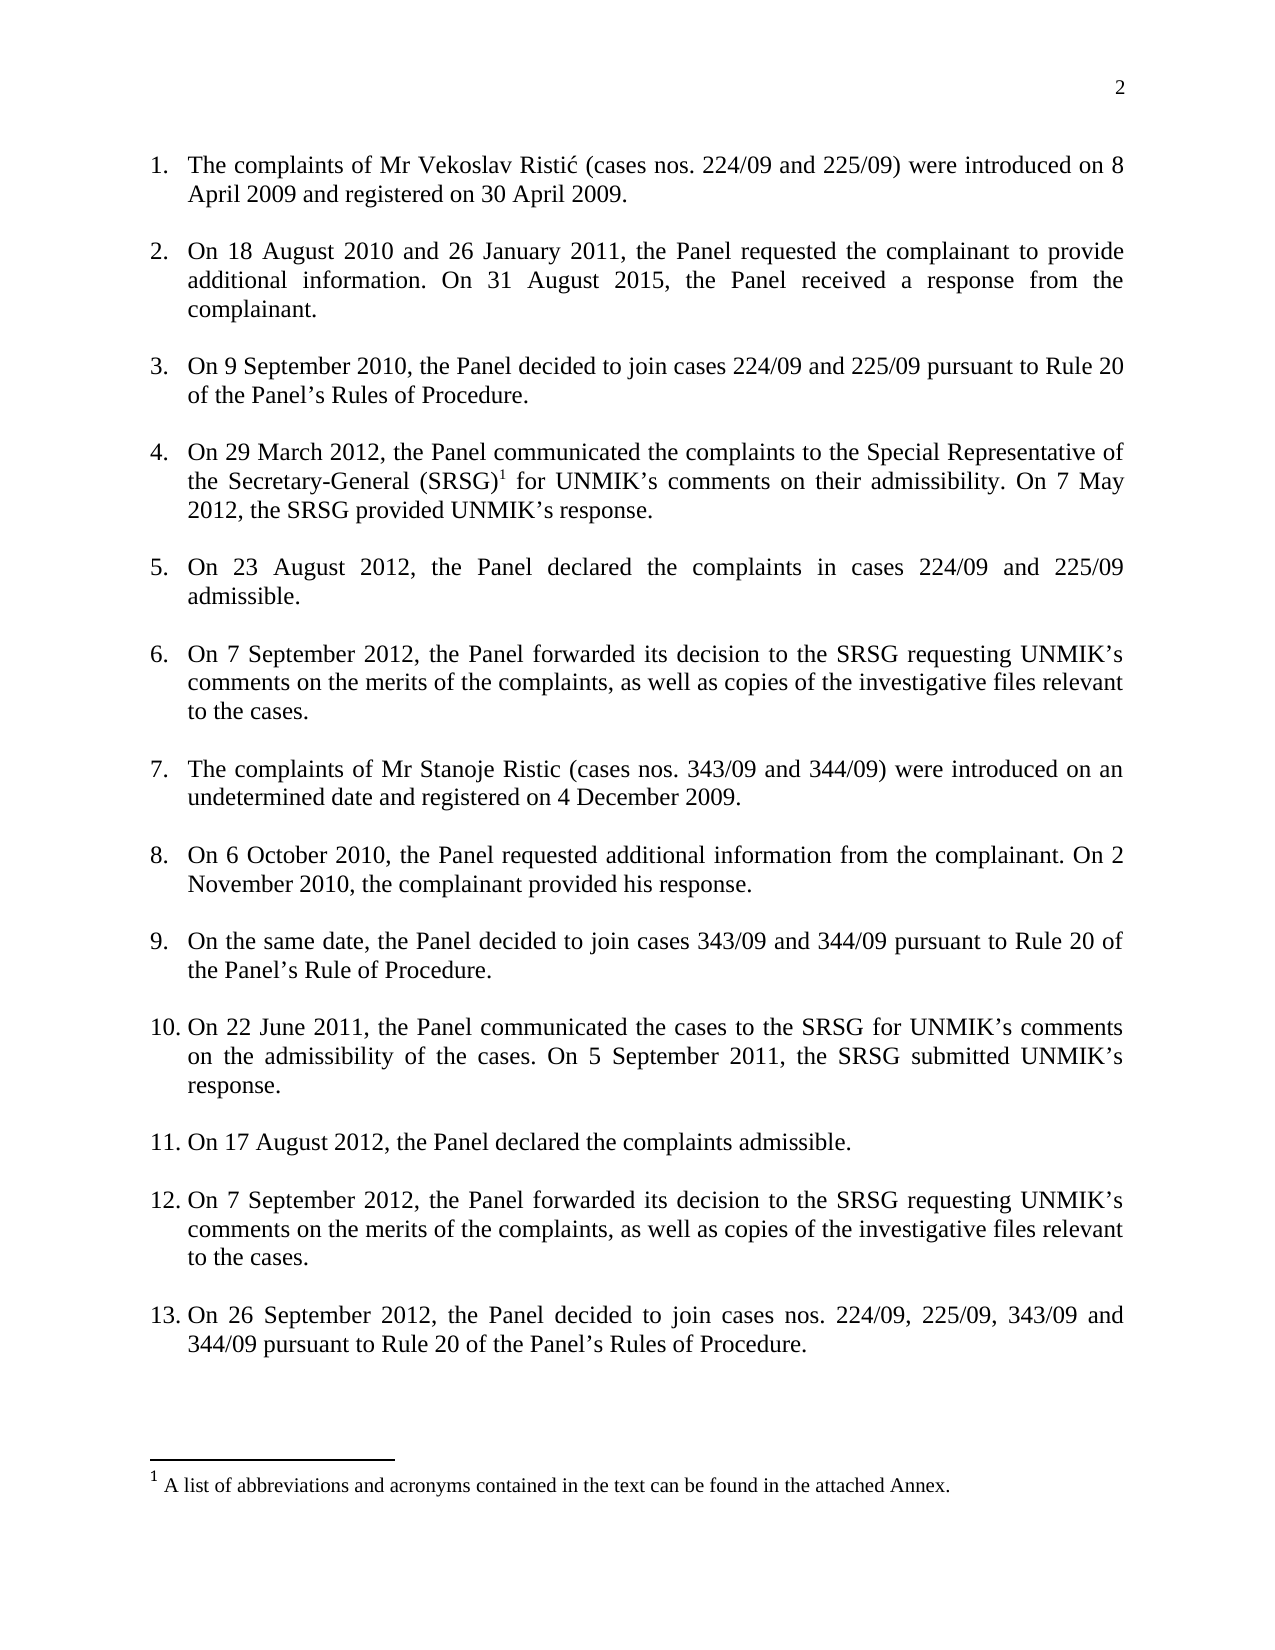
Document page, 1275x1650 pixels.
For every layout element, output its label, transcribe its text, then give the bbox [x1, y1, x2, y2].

list On 26 September 2012, the Panel decided to join cases nos. 224/09, 225/09, 343/09 and 344/09 pursuant to Rule 20 of the Panel’s Rules of Procedure. [150, 1300, 1125, 1357]
list On 6 October 2010, the Panel requested additional information from the complainant. On 2 November 2010, the complainant provided his response. [150, 840, 1125, 897]
list On 18 August 2010 and 26 January 2011, the Panel requested the complainant to provide additional information. On 31 August 2015, the Panel received a response from the complainant. [150, 236, 1125, 322]
list On 9 September 2010, the Panel decided to join cases 224/09 and 225/09 pursuant to Rule 20 of the Panel’s Rules of Procedure. [150, 351, 1125, 409]
list On 22 June 2011, the Panel communicated the cases to the SRSG for UNMIK’s comments on the admissibility of the cases. On 5 September 2011, the SRSG submitted UNMIK’s response. [150, 1012, 1125, 1099]
list The complaints of Mr Stanoje Ristic (cases nos. 343/09 and 344/09) were introduced on an undetermined date and registered on 4 December 2009. [150, 754, 1125, 811]
list On 17 August 2012, the Panel declared the complaints admissible. [150, 1127, 1125, 1156]
list The complaints of Mr Vekoslav Ristić (cases nos. 224/09 and 225/09) were introduced on 8 April 2009 and registered on 30 April 2009. [150, 150, 1125, 207]
list On 7 September 2012, the Panel forwarded its decision to the SRSG requesting UNMIK’s comments on the merits of the complaints, as well as copies of the investigative files relevant to the cases. [150, 1185, 1125, 1271]
list On 7 September 2012, the Panel forwarded its decision to the SRSG requesting UNMIK’s comments on the merits of the complaints, as well as copies of the investigative files relevant to the cases. [150, 639, 1125, 725]
list On 29 March 2012, the Panel communicated the complaints to the Special Representative of the Secretary-General (SRSG) for UNMIK’s comments on their admissibility. On 7 May 2012, the SRSG provided UNMIK’s response. [150, 437, 1125, 524]
list On 23 August 2012, the Panel declared the complaints in cases 224/09 and 225/09 admissible. [150, 552, 1125, 610]
list On the same date, the Panel decided to join cases 343/09 and 344/09 pursuant to Rule 20 of the Panel’s Rule of Procedure. [150, 926, 1125, 984]
